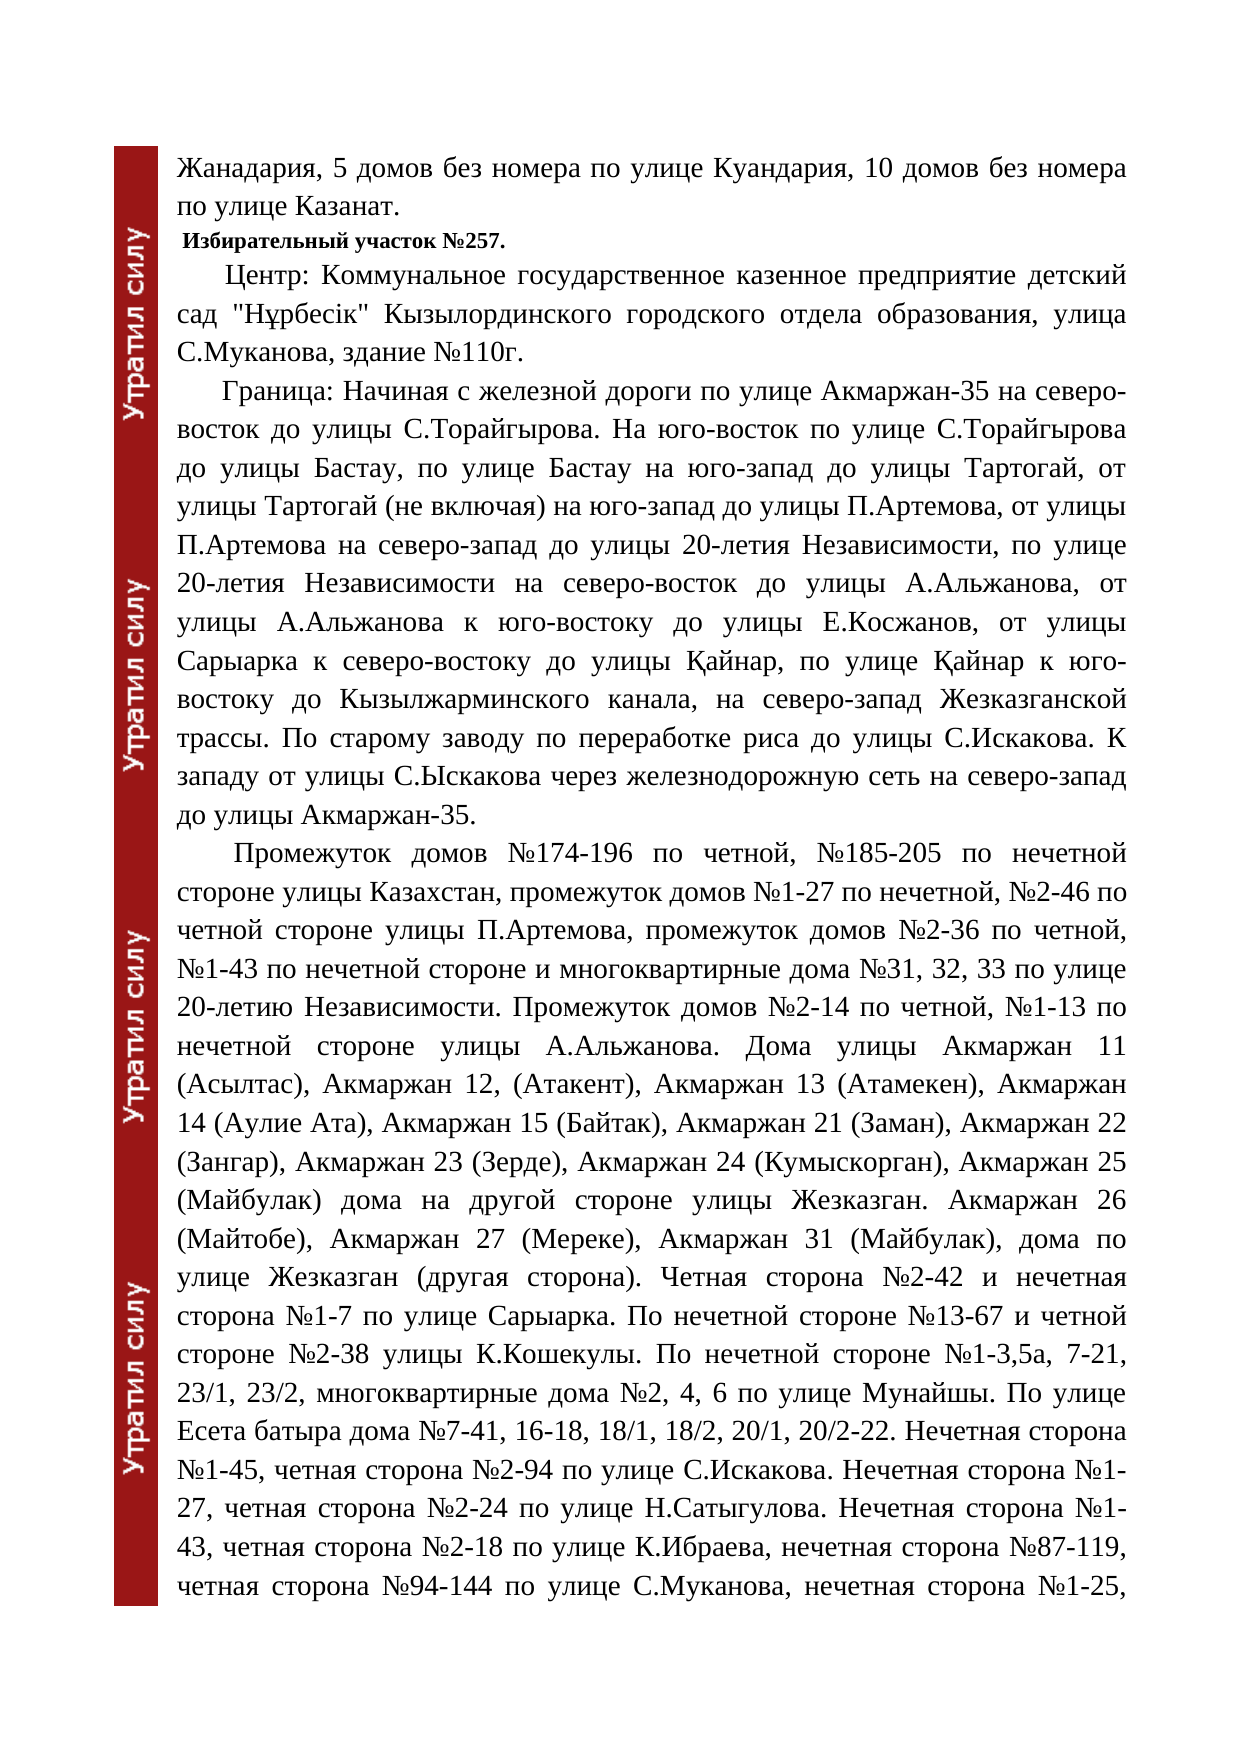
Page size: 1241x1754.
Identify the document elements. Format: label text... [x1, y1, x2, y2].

text Избирательный участок №257. [112, 227, 1128, 253]
picture [114, 1601, 158, 1606]
picture [114, 830, 158, 835]
text Граница: Начиная с железной дороги по улице Акмаржан-35 на северо-восток до улицы С.Торайгырова. На юго-восток по улице С.Торайгырова до улицы Бастау, по улице Бастау на юго-запад до улицы Тартогай, от улицы Тартогай (не включая) на юго-запад до улицы П.Артемова, от улицы П.Артемова на северо-запад до улицы 20-летия Независимости, по улице 20-летия Независимости на северо-восток до улицы А.Альжанова, от улицы А.Альжанова к юго-востоку до улицы Е.Косжанов, от улицы Сарыарка к северо-востоку до улицы Қайнар, по улице Қайнар к юго-востоку до Кызылжарминского канала, на северо-запад Жезказганской трассы. По старому заводу по переработке риса до улицы С.Искакова. К западу от улицы С.Ыскакова через железнодорожную сеть на северо-запад до улицы Акмаржан-35. [112, 373, 1128, 830]
picture [114, 222, 158, 227]
picture [114, 253, 158, 257]
text Центр: Коммунальное государственное казенное предприятие детский сад "Нұрбесiк" Кызылординского городского отдела образования, улица С.Муканова, здание №110г. [112, 257, 1128, 368]
picture [114, 146, 158, 150]
picture [114, 368, 158, 373]
